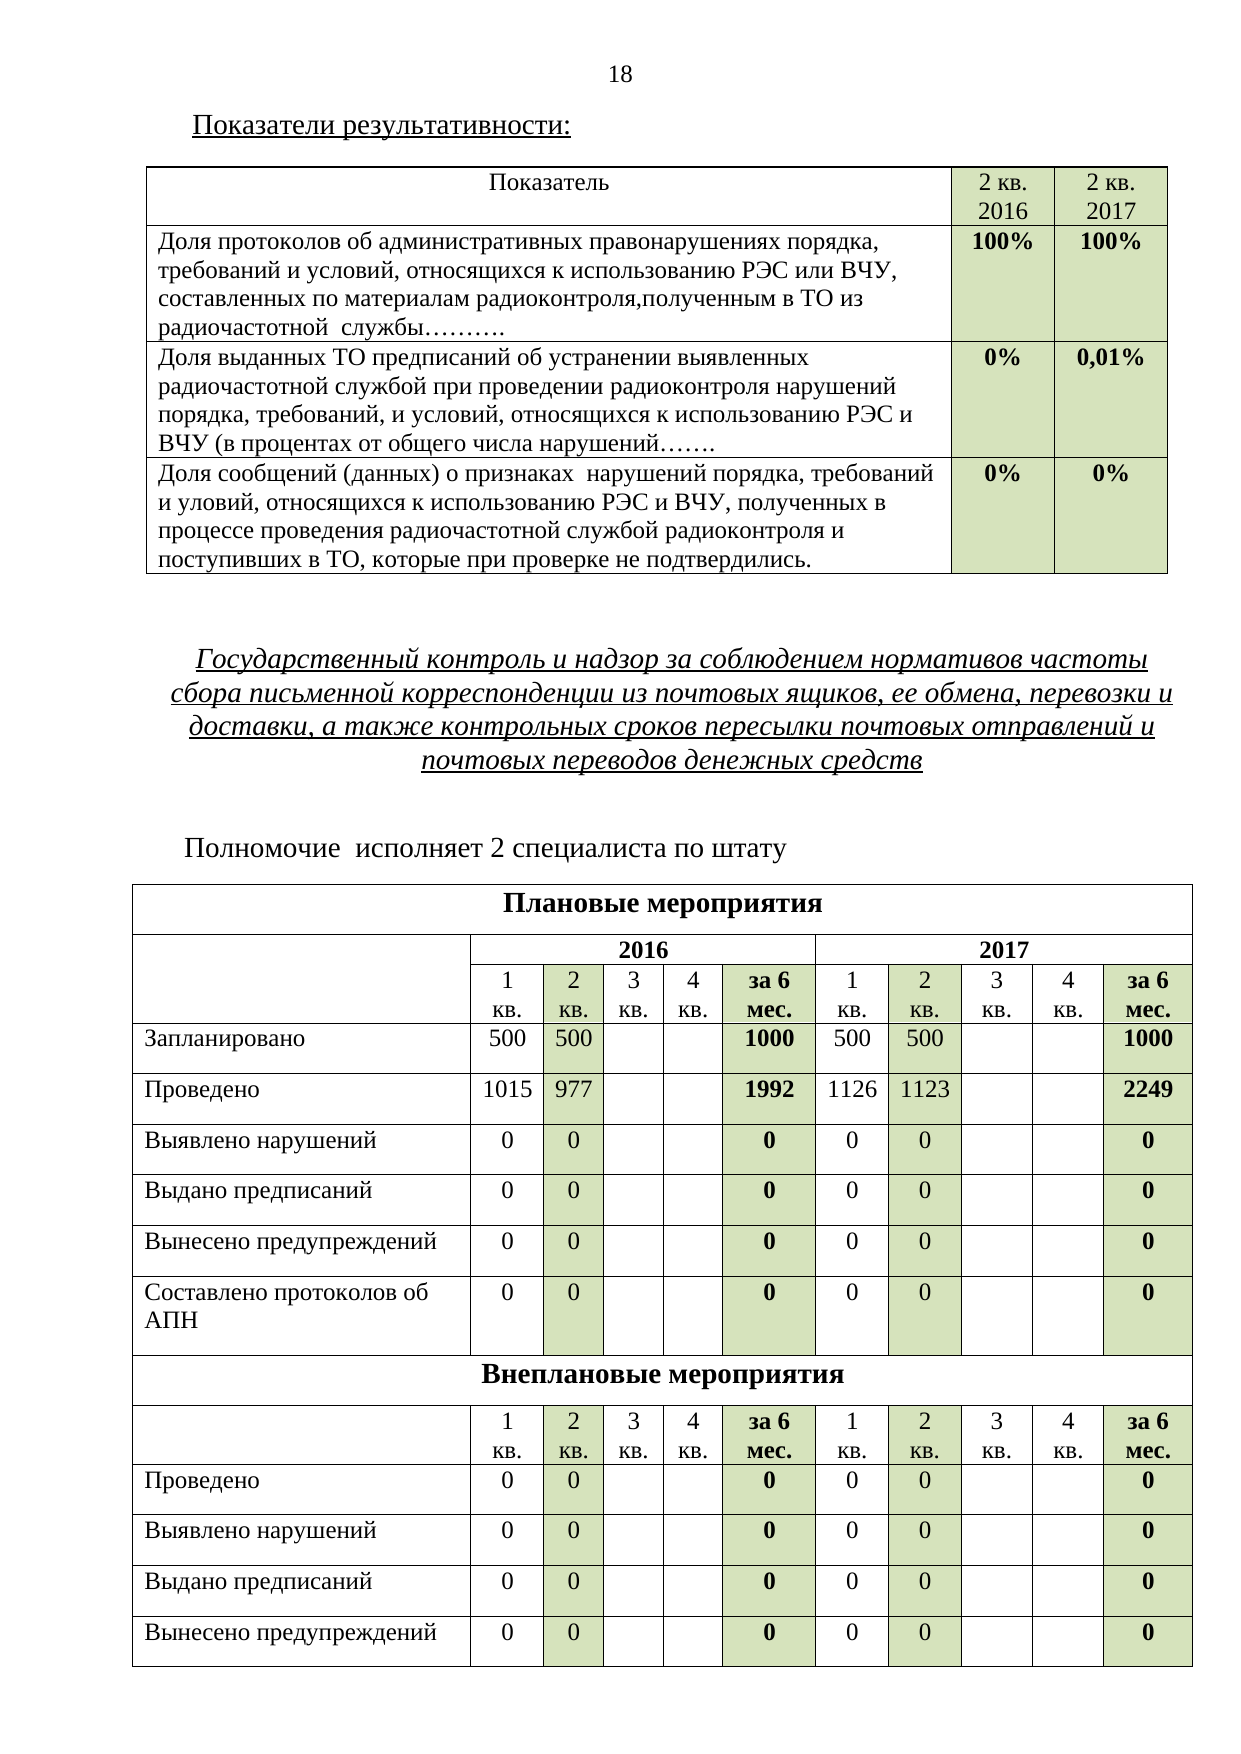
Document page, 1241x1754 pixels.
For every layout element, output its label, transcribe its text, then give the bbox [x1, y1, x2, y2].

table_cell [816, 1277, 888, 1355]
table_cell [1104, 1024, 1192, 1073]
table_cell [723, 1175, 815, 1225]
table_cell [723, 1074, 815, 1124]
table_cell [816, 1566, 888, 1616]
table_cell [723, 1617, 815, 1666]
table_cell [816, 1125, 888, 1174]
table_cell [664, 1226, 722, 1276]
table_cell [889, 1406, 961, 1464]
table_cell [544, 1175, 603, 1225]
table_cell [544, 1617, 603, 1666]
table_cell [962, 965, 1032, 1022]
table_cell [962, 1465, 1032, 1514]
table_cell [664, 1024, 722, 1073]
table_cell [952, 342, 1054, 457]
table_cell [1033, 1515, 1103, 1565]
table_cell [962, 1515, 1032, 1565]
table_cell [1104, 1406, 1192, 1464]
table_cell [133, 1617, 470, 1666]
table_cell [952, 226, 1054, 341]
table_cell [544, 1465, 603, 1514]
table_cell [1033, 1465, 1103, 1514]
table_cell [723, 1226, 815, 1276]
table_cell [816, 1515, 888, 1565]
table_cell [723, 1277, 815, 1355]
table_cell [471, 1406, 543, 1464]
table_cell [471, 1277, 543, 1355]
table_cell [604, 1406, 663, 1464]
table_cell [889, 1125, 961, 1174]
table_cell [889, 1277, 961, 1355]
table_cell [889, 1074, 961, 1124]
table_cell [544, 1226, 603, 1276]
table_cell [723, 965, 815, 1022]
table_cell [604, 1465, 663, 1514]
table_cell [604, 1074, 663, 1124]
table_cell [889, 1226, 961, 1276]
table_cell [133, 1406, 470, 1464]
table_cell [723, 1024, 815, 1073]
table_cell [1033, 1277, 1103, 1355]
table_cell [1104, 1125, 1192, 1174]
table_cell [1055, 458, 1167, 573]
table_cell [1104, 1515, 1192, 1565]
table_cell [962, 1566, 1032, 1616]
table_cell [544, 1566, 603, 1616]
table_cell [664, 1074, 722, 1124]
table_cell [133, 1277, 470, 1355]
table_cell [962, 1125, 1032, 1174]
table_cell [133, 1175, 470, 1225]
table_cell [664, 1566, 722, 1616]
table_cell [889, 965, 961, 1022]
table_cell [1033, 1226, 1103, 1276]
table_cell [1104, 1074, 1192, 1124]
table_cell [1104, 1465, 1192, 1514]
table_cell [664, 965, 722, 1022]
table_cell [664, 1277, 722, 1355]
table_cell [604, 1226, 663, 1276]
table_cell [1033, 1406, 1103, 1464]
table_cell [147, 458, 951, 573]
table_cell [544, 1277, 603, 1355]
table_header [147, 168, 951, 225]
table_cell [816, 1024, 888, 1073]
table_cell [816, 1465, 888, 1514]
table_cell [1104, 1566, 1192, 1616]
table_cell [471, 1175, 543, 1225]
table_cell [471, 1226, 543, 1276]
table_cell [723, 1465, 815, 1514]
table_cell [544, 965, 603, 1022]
text Полномочие исполняет 2 специалиста по штату [118, 830, 1181, 863]
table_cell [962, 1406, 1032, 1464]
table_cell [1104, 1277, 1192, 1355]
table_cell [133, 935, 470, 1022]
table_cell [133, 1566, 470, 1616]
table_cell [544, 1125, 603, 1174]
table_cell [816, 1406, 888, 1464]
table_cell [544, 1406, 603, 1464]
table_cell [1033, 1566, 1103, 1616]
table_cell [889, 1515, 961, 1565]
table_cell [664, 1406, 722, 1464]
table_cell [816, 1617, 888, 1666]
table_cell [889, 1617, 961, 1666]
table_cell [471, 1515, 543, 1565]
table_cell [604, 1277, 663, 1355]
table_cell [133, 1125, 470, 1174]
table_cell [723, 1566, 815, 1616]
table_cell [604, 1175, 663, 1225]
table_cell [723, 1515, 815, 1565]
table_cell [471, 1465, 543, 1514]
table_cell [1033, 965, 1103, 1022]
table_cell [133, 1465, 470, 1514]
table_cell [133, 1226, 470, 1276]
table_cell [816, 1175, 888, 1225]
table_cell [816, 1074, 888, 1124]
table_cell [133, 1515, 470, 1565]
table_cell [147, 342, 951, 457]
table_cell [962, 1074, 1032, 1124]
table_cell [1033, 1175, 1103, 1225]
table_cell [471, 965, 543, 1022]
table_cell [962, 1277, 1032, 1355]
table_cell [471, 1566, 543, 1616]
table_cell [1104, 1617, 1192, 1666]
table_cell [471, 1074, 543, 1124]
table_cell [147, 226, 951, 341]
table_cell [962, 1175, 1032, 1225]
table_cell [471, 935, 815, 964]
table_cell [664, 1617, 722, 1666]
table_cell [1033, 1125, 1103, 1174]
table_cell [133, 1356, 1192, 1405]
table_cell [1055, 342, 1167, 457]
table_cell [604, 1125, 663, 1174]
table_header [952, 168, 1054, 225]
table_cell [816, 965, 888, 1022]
text Показатели результативности: [118, 107, 1181, 141]
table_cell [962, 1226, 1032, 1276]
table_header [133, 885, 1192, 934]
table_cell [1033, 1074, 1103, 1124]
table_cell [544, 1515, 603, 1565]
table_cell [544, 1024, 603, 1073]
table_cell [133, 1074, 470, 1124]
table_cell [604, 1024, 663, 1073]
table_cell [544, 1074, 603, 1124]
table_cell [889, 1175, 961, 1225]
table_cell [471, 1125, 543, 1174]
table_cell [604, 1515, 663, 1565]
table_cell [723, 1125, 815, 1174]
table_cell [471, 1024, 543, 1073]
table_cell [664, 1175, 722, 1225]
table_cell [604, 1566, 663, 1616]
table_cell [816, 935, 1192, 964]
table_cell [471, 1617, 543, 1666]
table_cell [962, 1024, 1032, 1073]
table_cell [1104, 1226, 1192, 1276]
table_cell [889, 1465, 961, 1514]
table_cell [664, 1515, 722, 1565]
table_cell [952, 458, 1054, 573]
text Государственный контроль и надзор за соблюдением нормативов частоты сбора письменной корреспонденции из почтовых ящиков, ее обмена, перевозки и доставки, а также контрольных сроков пересылки почтовых отправлений и почтовых переводов денежных средств [162, 641, 1181, 775]
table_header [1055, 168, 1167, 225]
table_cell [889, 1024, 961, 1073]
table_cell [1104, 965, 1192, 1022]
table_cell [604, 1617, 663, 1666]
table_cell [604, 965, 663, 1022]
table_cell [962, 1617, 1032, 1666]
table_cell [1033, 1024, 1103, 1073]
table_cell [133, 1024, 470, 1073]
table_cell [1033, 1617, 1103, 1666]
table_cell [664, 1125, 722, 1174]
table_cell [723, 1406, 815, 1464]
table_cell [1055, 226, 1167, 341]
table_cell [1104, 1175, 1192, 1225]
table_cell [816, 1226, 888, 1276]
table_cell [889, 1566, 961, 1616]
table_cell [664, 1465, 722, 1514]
